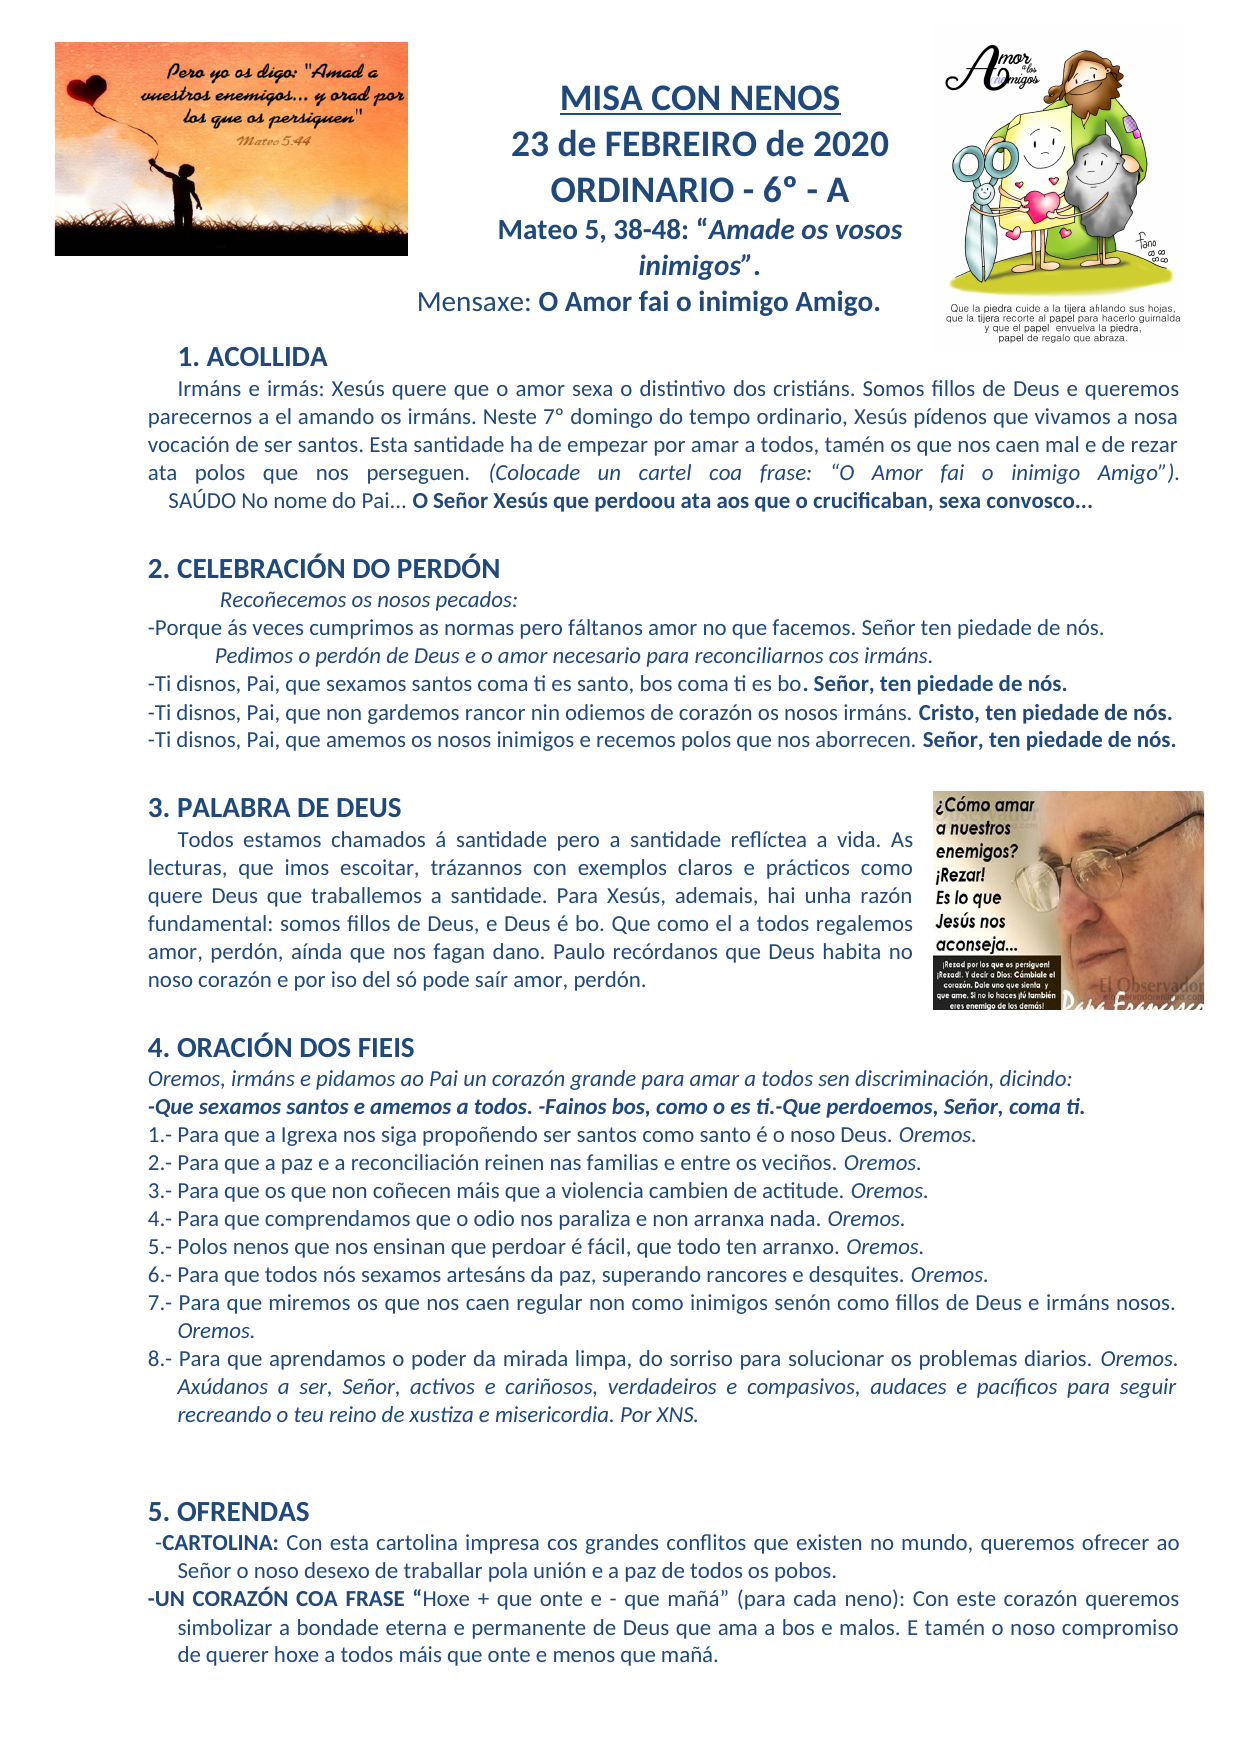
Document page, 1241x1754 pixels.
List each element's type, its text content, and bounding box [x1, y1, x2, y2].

text Recoñecemos os nosos pecados: [148, 586, 1181, 613]
subtitle 23 de FEBREIRO de 2020 [408, 120, 932, 166]
text Mateo 5, 38-48: “Amade os vosos inimigos”. [59, 211, 932, 283]
text 5. OFRENDAS [148, 1493, 1181, 1528]
text 2. CELEBRACIÓN DO PERDÓN [148, 550, 1181, 586]
text 5.- Polos nenos que nos ensinan que perdoar é fácil, que todo ten arranxo. Oremos. [148, 1232, 1179, 1260]
text -Ti disnos, Pai, que amemos os nosos inimigos e recemos polos que nos aborrecen. Señor, ten piedade de nós. [148, 726, 1181, 754]
text Oremos, irmáns e pidamos ao Pai un corazón grande para amar a todos sen discriminación, dicindo: [148, 1064, 1179, 1092]
text 6.- Para que todos nós sexamos artesáns da paz, superando rancores e desquites. Oremos. [148, 1260, 1179, 1288]
text Todos estamos chamados á santidade pero a santidade reflíctea a vida. As lecturas, que imos escoitar, trázannos con exemplos claros e prácticos como quere Deus que traballemos a santidade. Para Xesús, ademais, hai unha razón fundamental: somos fillos de Deus, e Deus é bo. Que como el a todos regalemos amor, perdón, aínda que nos fagan dano. Paulo recórdanos que Deus habita no noso corazón e por iso del só pode saír amor, perdón. [148, 825, 933, 993]
text -Ti disnos, Pai, que sexamos santos coma ti es santo, bos coma ti es bo. Señor, ten piedade de nós. [148, 669, 1181, 698]
text -CARTOLINA: Con esta cartolina impresa cos grandes conflitos que existen no mundo, queremos ofrecer ao Señor o noso desexo de traballar pola unión e a paz de todos os pobos. [148, 1528, 1181, 1584]
text 7.- Para que miremos os que nos caen regular non como inimigos senón como fillos de Deus e irmáns nosos. Oremos. [148, 1288, 1179, 1344]
text 4. ORACIÓN DOS FIEIS [148, 1029, 1181, 1064]
text 8.- Para que aprendamos o poder da mirada limpa, do sorriso para solucionar os problemas diarios. Oremos. Axúdanos a ser, Señor, activos e cariñosos, verdadeiros e compasivos, audaces e pacíficos para seguir recreando o teu reino de xustiza e misericordia. Por XNS. [148, 1344, 1179, 1428]
text 2.- Para que a paz e a reconciliación reinen nas familias e entre os veciños. Oremos. [148, 1148, 1179, 1176]
text -Ti disnos, Pai, que non gardemos rancor nin odiemos de corazón os nosos irmáns. Cristo, ten piedade de nós. [148, 698, 1181, 726]
text 1. ACOLLIDA [148, 338, 1181, 374]
text 3. PALABRA DE DEUS [148, 789, 1181, 825]
picture [54, 42, 408, 255]
picture [933, 791, 1205, 1010]
text 4.- Para que comprendamos que o odio nos paraliza e non arranxa nada. Oremos. [148, 1204, 1179, 1232]
text -Que sexamos santos e amemos a todos. -Fainos bos, como o es ti.-Que perdoemos, Señor, coma ti. [148, 1092, 1179, 1120]
text -UN CORAZÓN COA FRASE “Hoxe + que onte e - que mañá” (para cada neno): Con este corazón queremos simbolizar a bondade eterna e permanente de Deus que ama a bos e malos. E tamén o noso compromiso de querer hoxe a todos máis que onte e menos que mañá. [148, 1584, 1181, 1669]
text Mensaxe: O Amor fai o inimigo Amigo. [384, 283, 932, 318]
picture [932, 21, 1185, 354]
subtitle ORDINARIO - 6º - A [408, 166, 932, 211]
text Pedimos o perdón de Deus e o amor necesario para reconciliarnos cos irmáns. [148, 642, 1181, 669]
text 3.- Para que os que non coñecen máis que a violencia cambien de actitude. Oremos. [148, 1176, 1179, 1204]
subtitle MISA CON NENOS [408, 74, 932, 120]
text 1.- Para que a Igrexa nos siga propoñendo ser santos como santo é o noso Deus. Oremos. [148, 1120, 1179, 1148]
text Irmáns e irmás: Xesús quere que o amor sexa o distintivo dos cristiáns. Somos fillos de Deus e queremos parecernos a el amando os irmáns. Neste 7º domingo do tempo ordinario, Xesús pídenos que vivamos a nosa vocación de ser santos. Esta santidade ha de empezar por amar a todos, tamén os que nos caen mal e de rezar ata polos que nos perseguen. (Colocade un cartel coa frase: “O Amor fai o inimigo Amigo”). SAÚDO No nome do Pai... O Señor Xesús que perdoou ata aos que o crucificaban, sexa convosco... [148, 374, 1181, 514]
text -Porque ás veces cumprimos as normas pero fáltanos amor no que facemos. Señor ten piedade de nós. [148, 613, 1181, 642]
